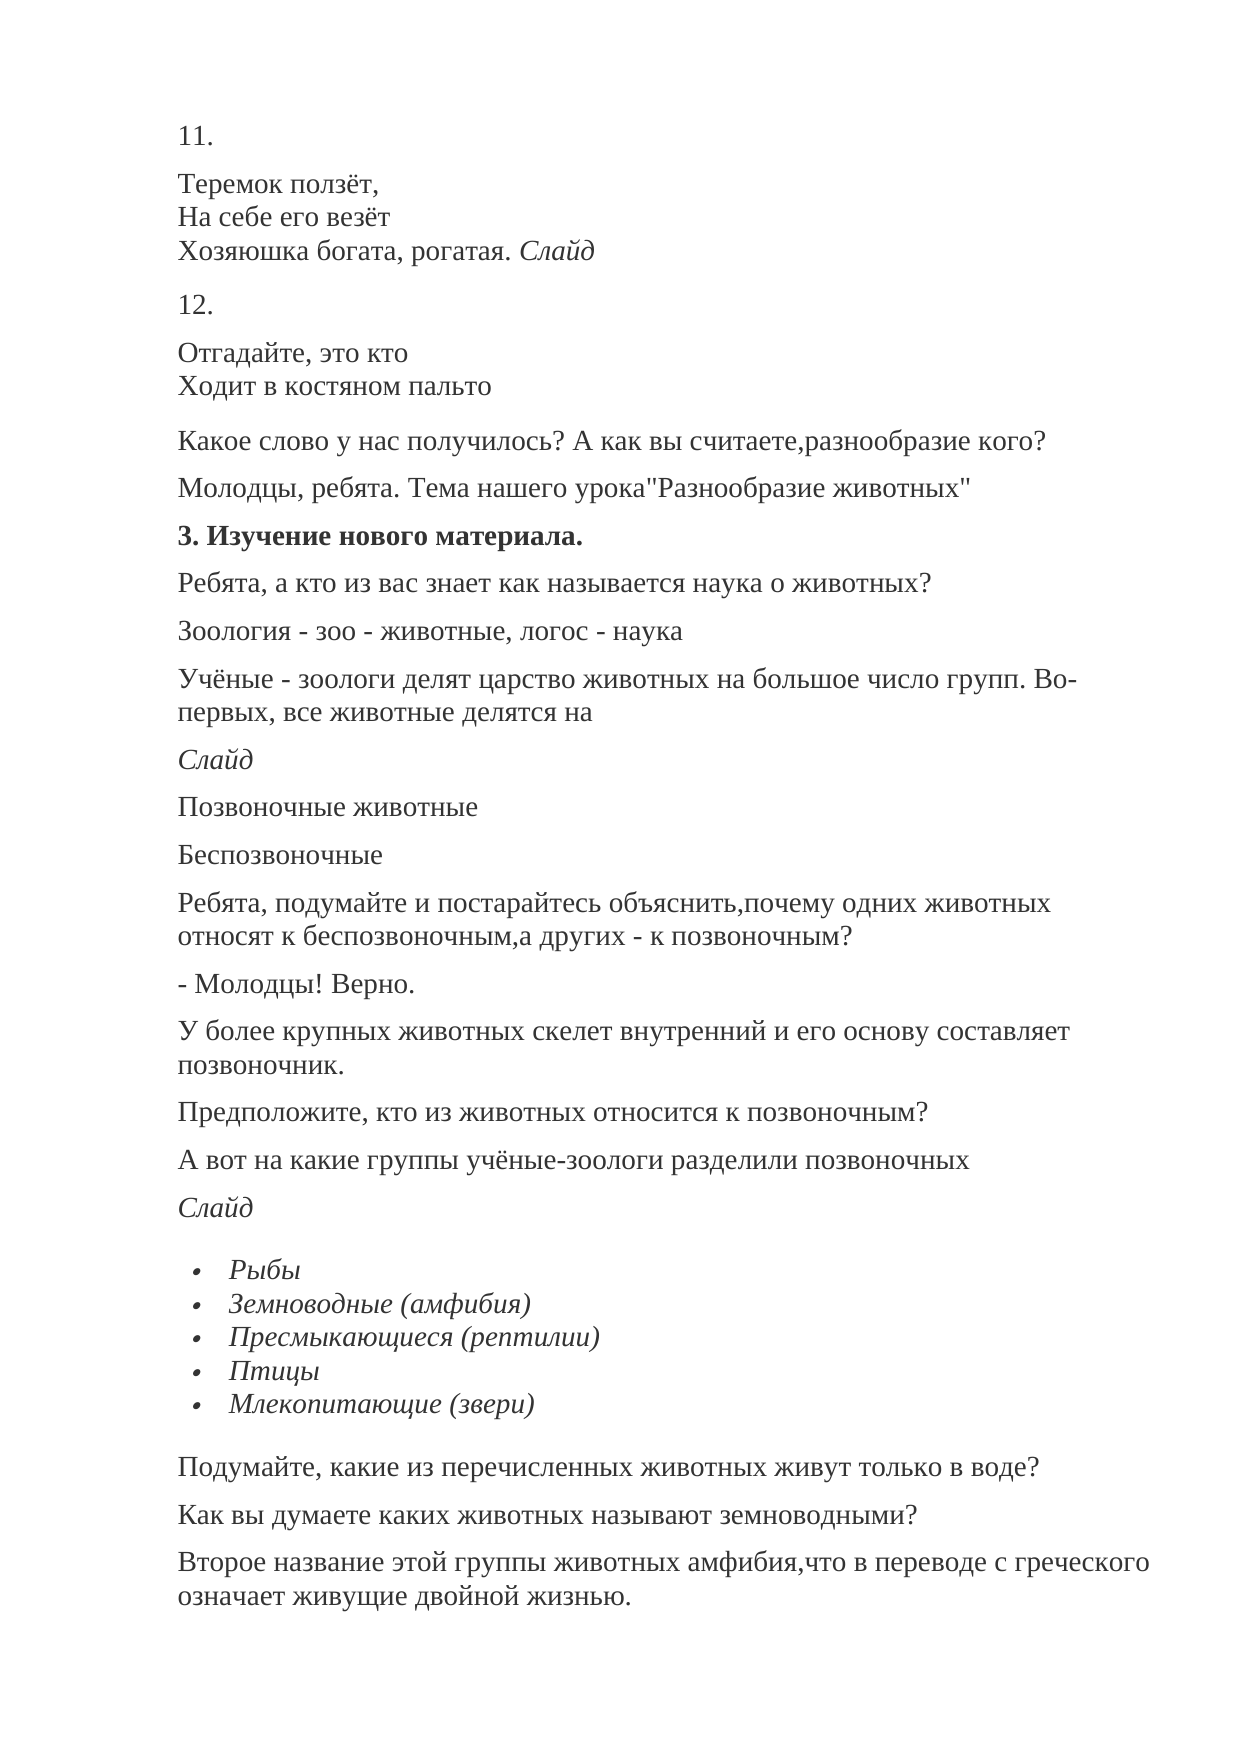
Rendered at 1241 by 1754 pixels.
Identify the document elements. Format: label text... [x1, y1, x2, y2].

list Птицы [191, 1353, 1152, 1387]
text Теремок ползёт, На себе его везёт Хозяюшка богата, рогатая. Слайд [177, 166, 1152, 266]
text - Молодцы! Верно. [177, 966, 1152, 999]
text Второе название этой группы животных амфибия,что в переводе с греческого означает живущие двойной жизнью. [177, 1544, 1152, 1612]
text А вот на какие группы учёные-зоологи разделили позвоночных [177, 1142, 1152, 1176]
text Молодцы, ребята. Тема нашего урока"Разнообразие животных" [177, 470, 1152, 504]
text Ребята, а кто из вас знает как называется наука о животных? [177, 566, 1152, 599]
text Позвоночные животные [177, 789, 1152, 823]
text 3. Изучение нового материала. [177, 518, 1152, 551]
list Млекопитающие (звери) [191, 1387, 1152, 1420]
text Подумайте, какие из перечисленных животных живут только в воде? [177, 1449, 1152, 1483]
text Слайд [177, 742, 1152, 775]
text Зоология - зоо - животные, логос - наука [177, 613, 1152, 647]
text Слайд [177, 1190, 1152, 1223]
text Учёные - зоологи делят царство животных на большое число групп. Во-первых, все животные делятся на [177, 661, 1152, 728]
text Отгадайте, это кто Ходит в костяном пальто [177, 335, 1152, 402]
text Какое слово у нас получилось? А как вы считаете,разнообразие кого? [177, 423, 1152, 456]
text Предположите, кто из животных относится к позвоночным? [177, 1094, 1152, 1128]
list Пресмыкающиеся (рептилии) [191, 1319, 1152, 1353]
list Рыбы [191, 1252, 1152, 1286]
text 11. [177, 118, 1152, 152]
list Земноводные (амфибия) [191, 1286, 1152, 1319]
text У более крупных животных скелет внутренний и его основу составляет позвоночник. [177, 1013, 1152, 1081]
text 12. [177, 287, 1152, 321]
text Как вы думаете каких животных называют земноводными? [177, 1497, 1152, 1531]
text Беспозвоночные [177, 837, 1152, 871]
text Ребята, подумайте и постарайтесь объяснить,почему одних животных относят к беспозвоночным,а других - к позвоночным? [177, 885, 1152, 952]
